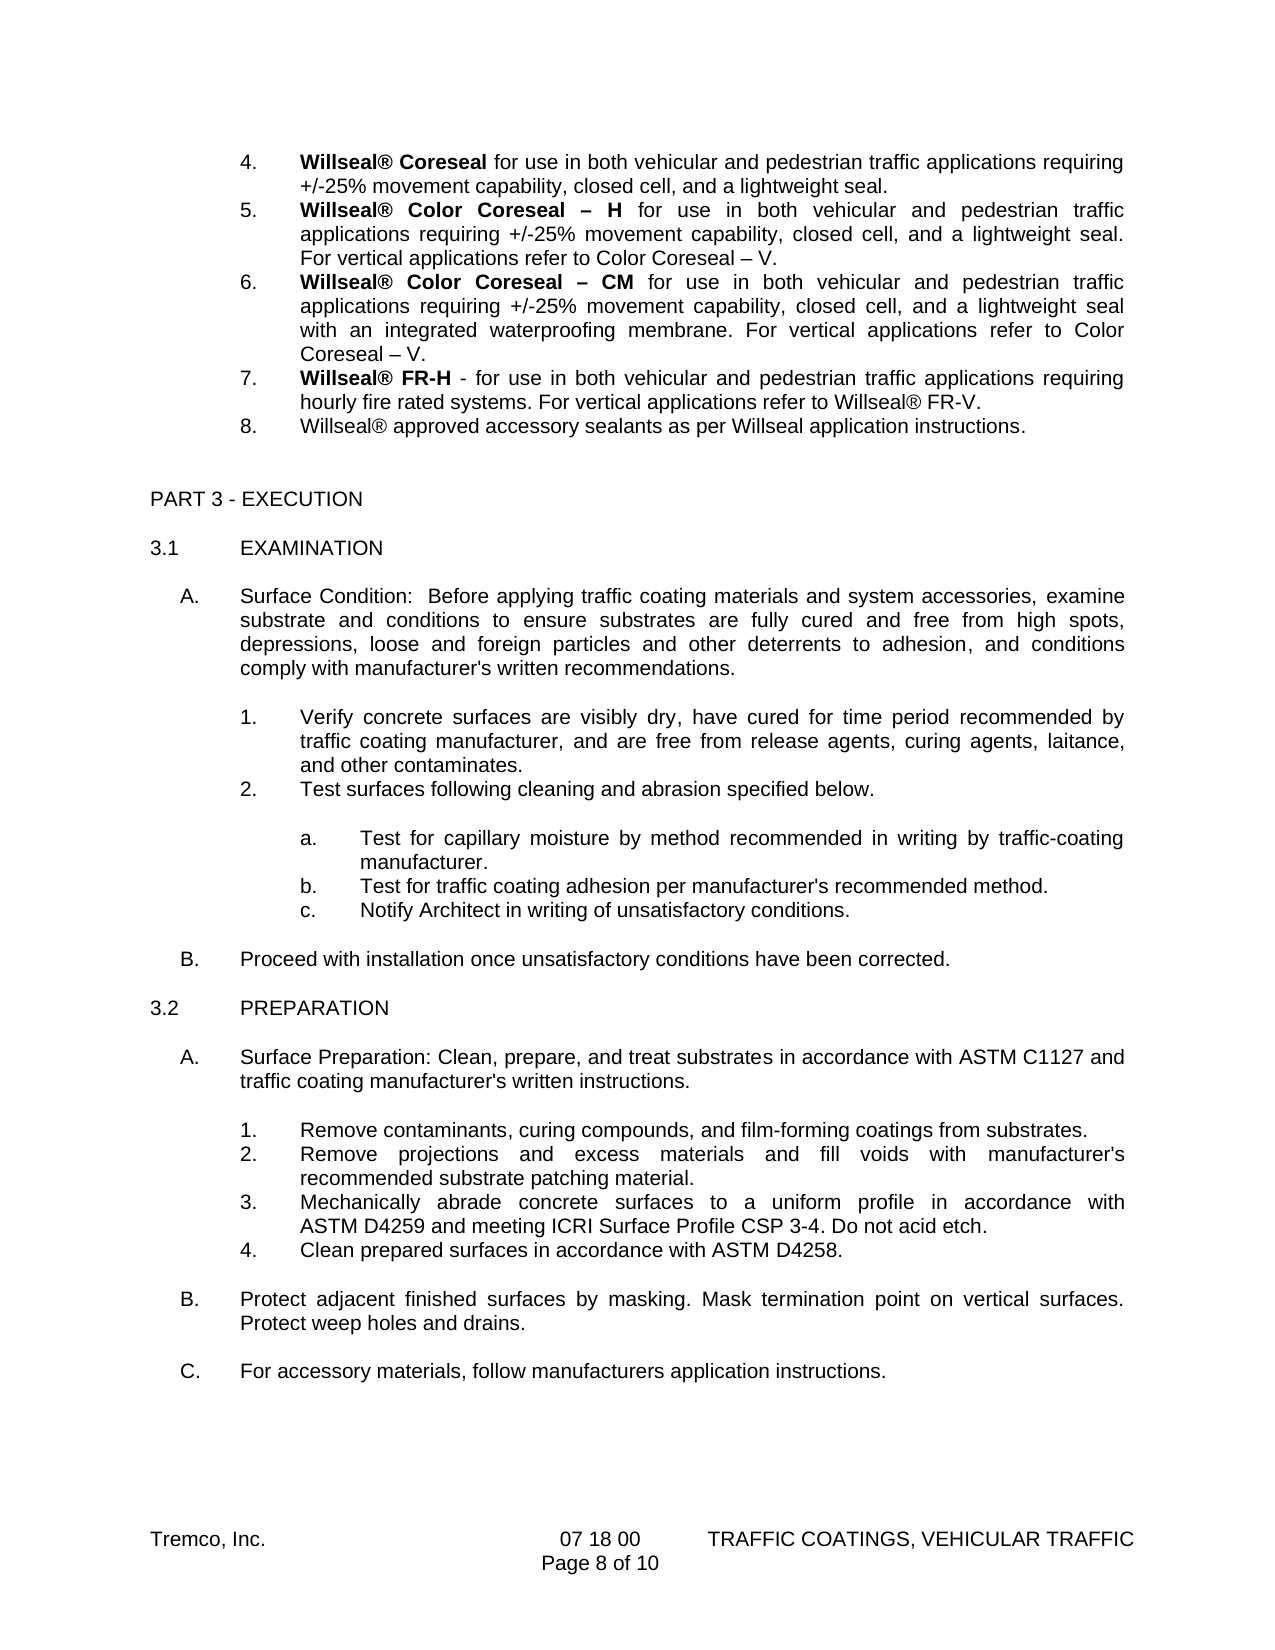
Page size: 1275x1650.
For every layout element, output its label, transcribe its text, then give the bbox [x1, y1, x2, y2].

text Clean prepared surfaces in accordance with ASTM D4258. [240, 1237, 1125, 1261]
text Protect adjacent finished surfaces by masking. Mask termination point on vertical surfaces. Protect weep holes and drains. [180, 1286, 1125, 1334]
text Test surfaces following cleaning and abrasion specified below. [240, 777, 1125, 801]
text Mechanically abrade concrete surfaces to a uniform profile in accordance with ASTM D4259 and meeting ICRI Surface Profile CSP 3-4. Do not acid etch. [240, 1189, 1125, 1237]
text PREPARATION [150, 996, 1125, 1020]
list EXECUTION [150, 486, 1125, 510]
list EXAMINATION [150, 535, 1125, 559]
text Verify concrete surfaces are visibly dry, have cured for time period recommended by traffic coating manufacturer, and are free from release agents, curing agents, laitance, and other contaminates. [240, 705, 1125, 777]
text Notify Architect in writing of unsatisfactory conditions. [300, 898, 1125, 922]
text Remove contaminants, curing compounds, and film-forming coatings from substrates. [240, 1118, 1125, 1142]
text Proceed with installation once unsatisfactory conditions have been corrected. [180, 947, 1125, 971]
list Willseal® approved accessory sealants as per Willseal application instructions. [240, 413, 1125, 437]
text For accessory materials, follow manufacturers application instructions. [180, 1359, 1125, 1383]
text Surface Condition: Before applying traffic coating materials and system accessories, examine substrate and conditions to ensure substrates are fully cured and free from high spots, depressions, loose and foreign particles and other deterrents to adhesion, and conditions comply with manufacturer's written recommendations. [180, 584, 1125, 680]
text Test for capillary moisture by method recommended in writing by traffic-coating manufacturer. [300, 826, 1125, 874]
text Remove projections and excess materials and fill voids with manufacturer's recommended substrate patching material. [240, 1142, 1125, 1189]
list Willseal® Color Coreseal – H for use in both vehicular and pedestrian traffic applications requiring +/-25% movement capability, closed cell, and a lightweight seal. For vertical applications refer to Color Coreseal – V. [240, 198, 1125, 270]
list Willseal® FR-H - for use in both vehicular and pedestrian traffic applications requiring hourly fire rated systems. For vertical applications refer to Willseal® FR-V. [240, 366, 1125, 413]
text Surface Preparation: Clean, prepare, and treat substrates in accordance with ASTM C1127 and traffic coating manufacturer's written instructions. [180, 1045, 1125, 1093]
list Willseal® Color Coreseal – CM for use in both vehicular and pedestrian traffic applications requiring +/-25% movement capability, closed cell, and a lightweight seal with an integrated waterproofing membrane. For vertical applications refer to Color Coreseal – V. [240, 270, 1125, 366]
text Test for traffic coating adhesion per manufacturer's recommended method. [300, 874, 1125, 898]
list Willseal® Coreseal for use in both vehicular and pedestrian traffic applications requiring +/-25% movement capability, closed cell, and a lightweight seal. [240, 150, 1125, 198]
